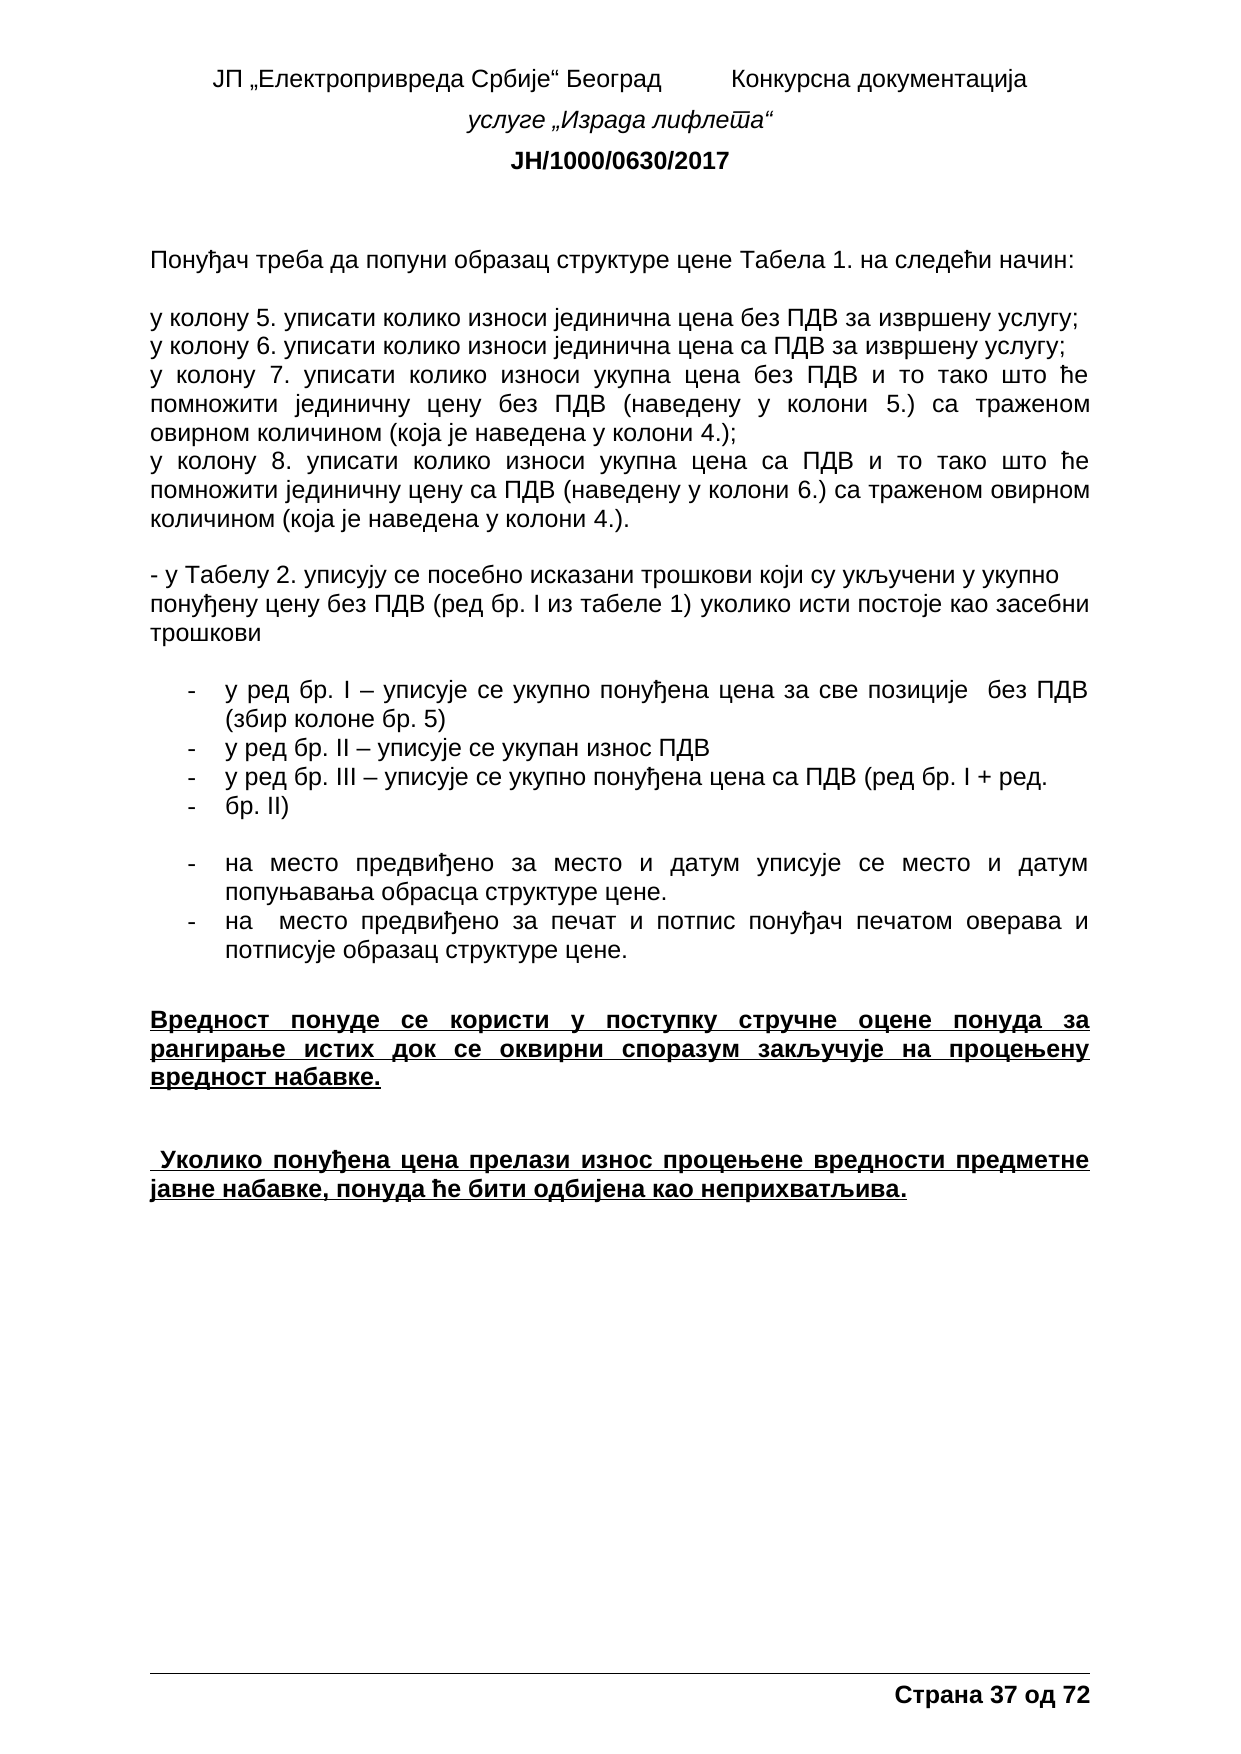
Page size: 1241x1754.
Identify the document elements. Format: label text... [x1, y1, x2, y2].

list у колону 5. уписати колико износи јединична цена без ПДВ за извршену услугу; [150, 302, 1090, 331]
text Уколико понуђена цена прелази износ процењене вредности предметне јавне набавке, понуда ће бити одбијена као неприхватљива. [150, 1145, 1090, 1170]
list на место предвиђено за печат и потпис понуђач печатом оверава и потписује образац структуре цене. [187, 906, 1090, 964]
text - у Табелу 2. уписују се посебно исказани трошкови који су укључени у укупно [150, 561, 1090, 589]
list у ред бр. II – уписује се укупан износ ПДВ [187, 733, 1090, 762]
list у колону 7. уписати колико износи укупна цена без ПДВ и то тако што ће помножити јединичну цену без ПДВ (наведену у колони 5.) са траженом овирном количином (која је наведена у колони 4.); [150, 360, 1090, 446]
list у ред бр. I – уписује се укупно понуђена цена за све позиције без ПДВ (збир колоне бр. 5) [187, 676, 1090, 733]
list на место предвиђено за место и датум уписује се место и датум попуњавања обрасца структуре цене. [187, 848, 1090, 906]
list у колону 8. уписати колико износи укупна цена са ПДВ и то тако што ће помножити јединичну цену са ПДВ (наведену у колони 6.) са траженом овирном количином (која је наведена у колони 4.). [150, 446, 1090, 532]
list Понуђач треба да попуни образац структуре цене Табела 1. на следећи начин: [150, 245, 1090, 274]
list бр. II) [187, 791, 1090, 820]
list у ред бр. III – уписује се укупно понуђена цена са ПДВ (ред бр. I + ред. [187, 762, 1090, 791]
text Уколико понуђена цена прелази износ процењене вредности предметне јавне набавке, понуда ће бити одбијена као неприхватљива. [150, 1171, 1090, 1202]
text понуђену цену без ПДВ (ред бр. I из табеле 1) уколико исти постоје као засебни трошкови [150, 589, 1090, 647]
text Вредност понуде се користи у поступку стручне оцене понуда за рангирање истих док се оквирни споразум закључује на процењену вредност набавке. [150, 1005, 1090, 1030]
list у колону 6. уписати колико износи јединична цена са ПДВ за извршену услугу; [150, 331, 1090, 360]
text Вредност понуде се користи у поступку стручне оцене понуда за рангирање истих док се оквирни споразум закључује на процењену вредност набавке. [150, 1060, 1090, 1091]
text Вредност понуде се користи у поступку стручне оцене понуда за рангирање истих док се оквирни споразум закључује на процењену вредност набавке. [150, 1031, 1090, 1059]
